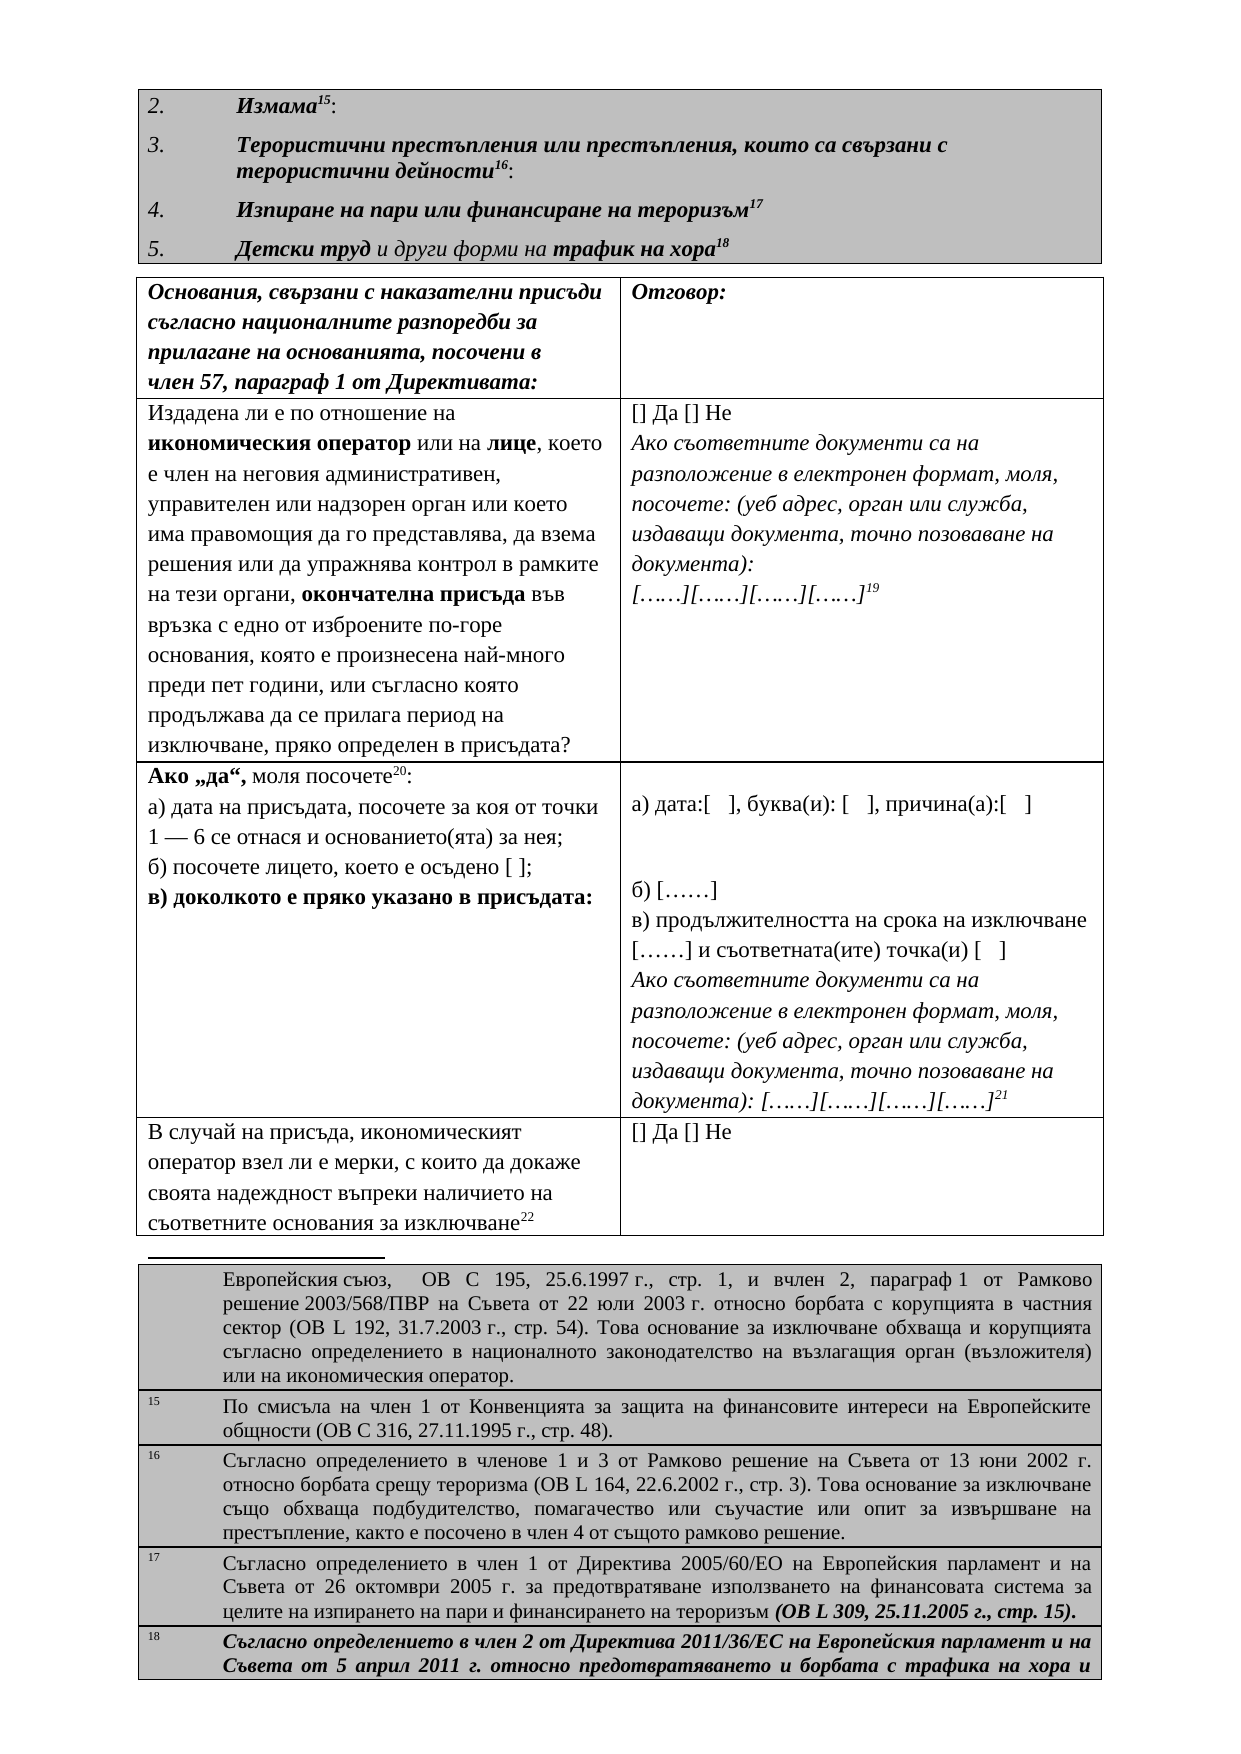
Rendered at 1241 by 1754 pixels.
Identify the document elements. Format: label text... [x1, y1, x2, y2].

table_cell Издадена ли е по отношение на икономическия оператор или на лице, което е член на неговия административен, управителен или надзорен орган или което има правомощия да го представлява, да взема решения или да упражнява контрол в рамките на тези органи, окончателна присъда във връзка с едно от изброените по-горе основания, която е произнесена най-много преди пет години, или съгласно която продължава да се прилага период на изключване, пряко определен в присъдата? [137, 399, 620, 761]
table_header Основания, свързани с наказателни присъди съгласно националните разпоредби за прилагане на основанията, посочени в член 57, параграф 1 от Директивата: [137, 278, 620, 398]
list Изпиране на пари или финансиране на тероризъм [139, 193, 1101, 222]
list Терористични престъпления или престъпления, които са свързани с терористични дейности: [139, 127, 1101, 183]
table_cell [] Да [] Не Ако съответните документи са на разположение в електронен формат, моля, посочете: (уеб адрес, орган или служба, издаващи документа, точно позоваване на документа): [……][……][……][……] [621, 399, 1103, 761]
list Измама: [139, 90, 1101, 118]
table_cell a) дата:[ ], буква(и): [ ], причина(а):[ ] б) [……] в) продължителността на срока на изключване [……] и съответната(ите) точка(и) [ ] Ако съответните документи са на разположение в електронен формат, моля, посочете: (уеб адрес, орган или служба, издаващи документа, точно позоваване на документа): [……][……][……][……] [621, 763, 1103, 1117]
table_header Отговор: [621, 278, 1103, 398]
table_cell [] Да [] Не [621, 1118, 1103, 1235]
table_cell Ако „да“, моля посочете: а) дата на присъдата, посочете за коя от точки 1 — 6 се отнася и основанието(ята) за нея; б) посочете лицето, което е осъдено [ ]; в) доколкото е пряко указано в присъдата: [137, 763, 620, 1117]
list Детски труд и други форми на трафик на хора [139, 232, 1101, 263]
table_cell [137, 1118, 620, 1235]
